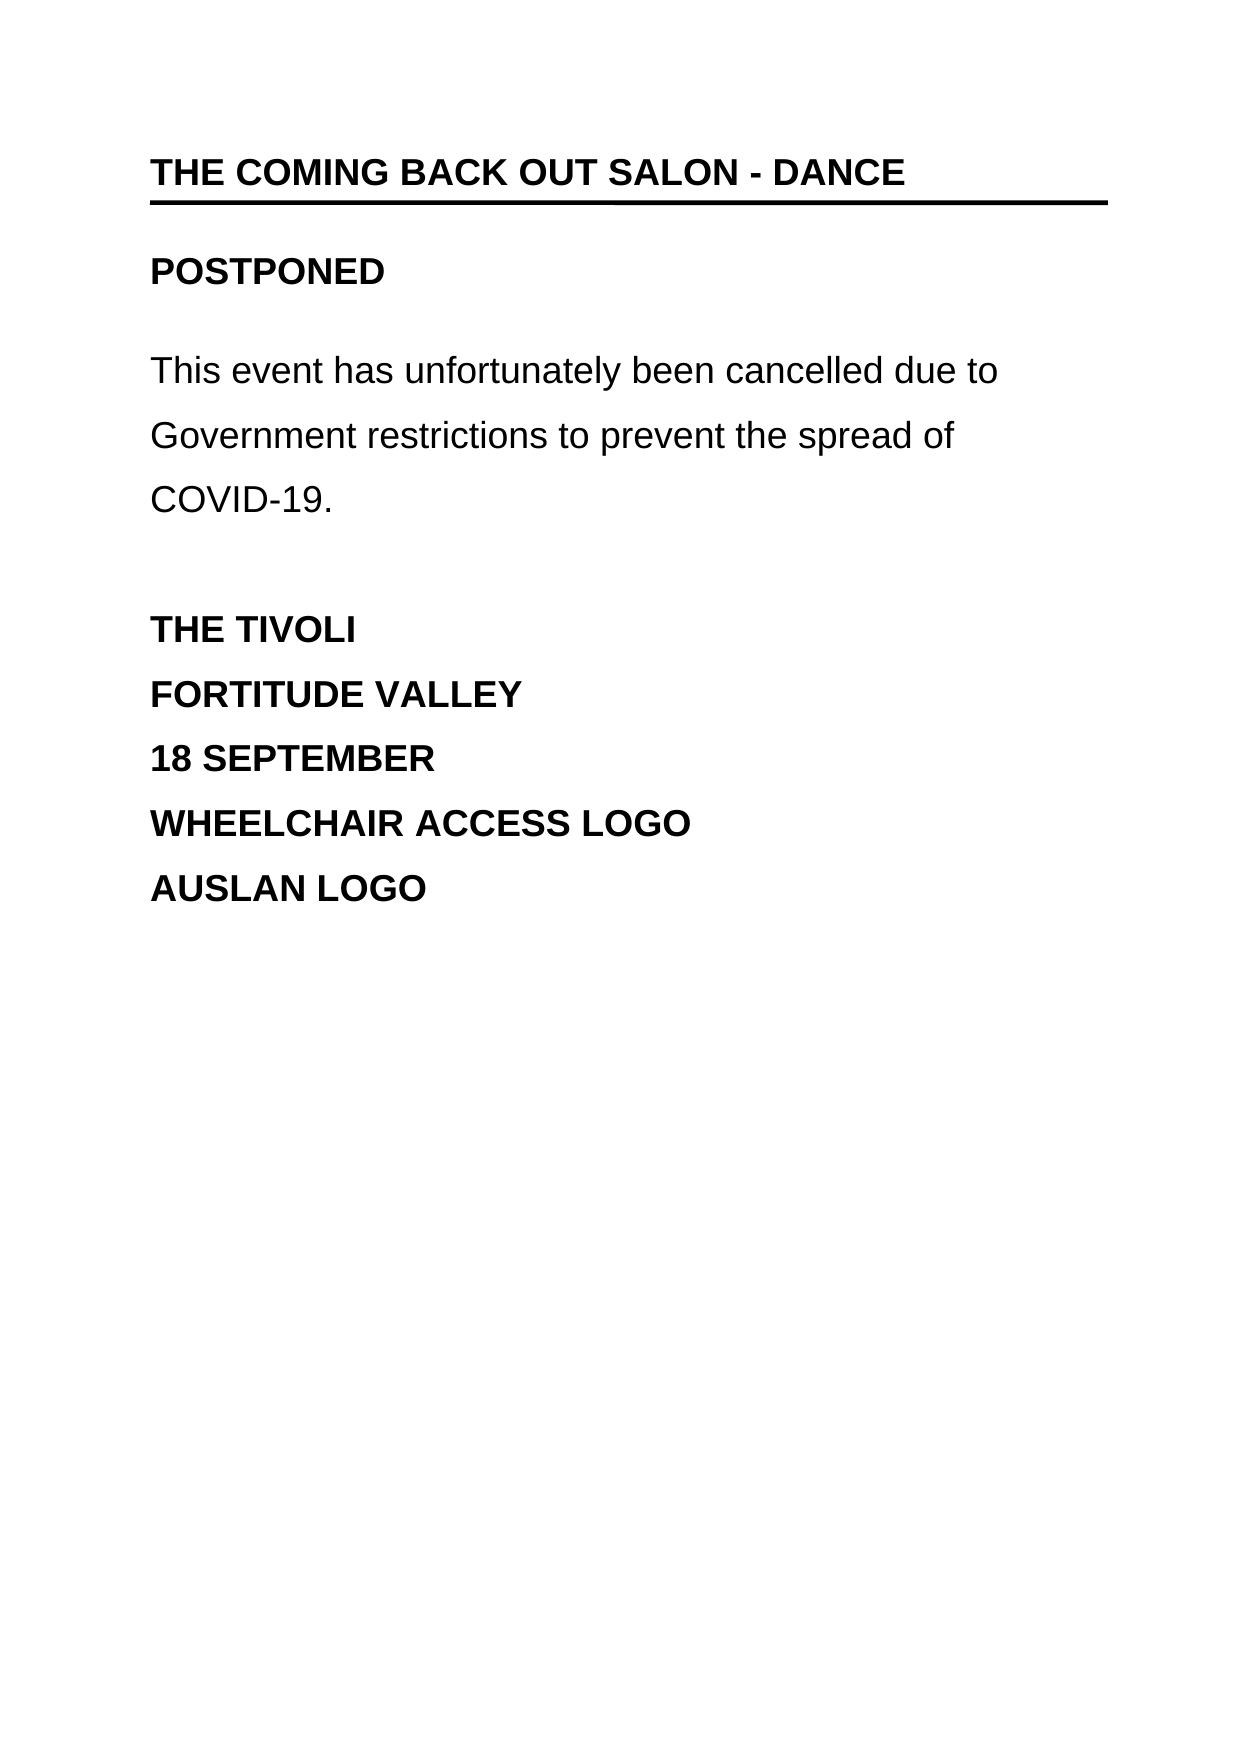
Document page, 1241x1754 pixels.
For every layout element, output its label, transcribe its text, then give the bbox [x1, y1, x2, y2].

text WHEELCHAIR ACCESS LOGO [150, 801, 1090, 844]
text THE COMING BACK OUT SALON - DANCE [150, 150, 1090, 193]
text 18 SEPTEMBER [150, 736, 1090, 779]
text POSTPONED [150, 249, 1090, 292]
text AUSLAN LOGO [150, 866, 1090, 909]
text This event has unfortunately been cancelled due to Government restrictions to prevent the spread of COVID-19. [150, 348, 1090, 521]
text FORTITUDE VALLEY [150, 672, 1090, 715]
text THE TIVOLI [150, 607, 1090, 650]
